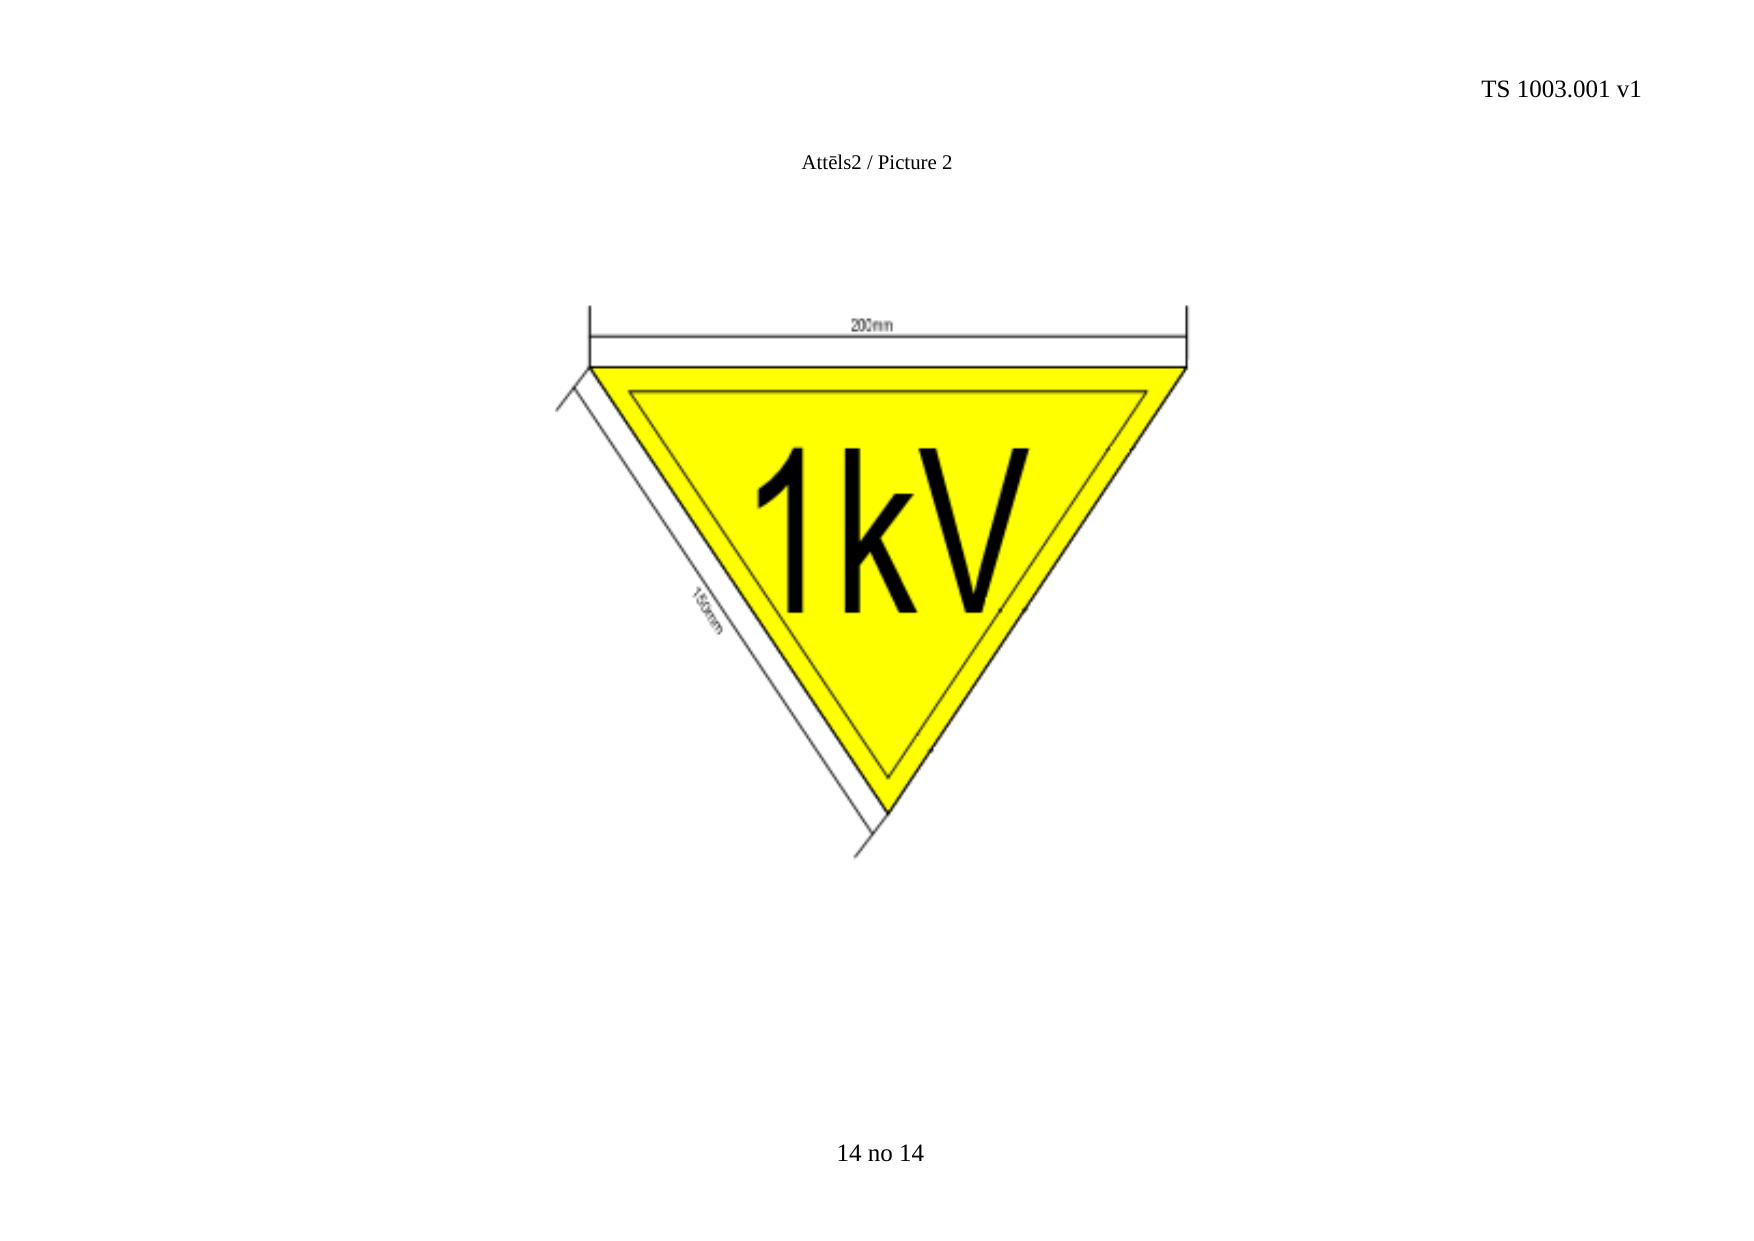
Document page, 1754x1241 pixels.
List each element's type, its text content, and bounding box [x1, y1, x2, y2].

picture [555, 304, 1199, 888]
text Attēls2 / Picture 2 [112, 150, 1641, 174]
